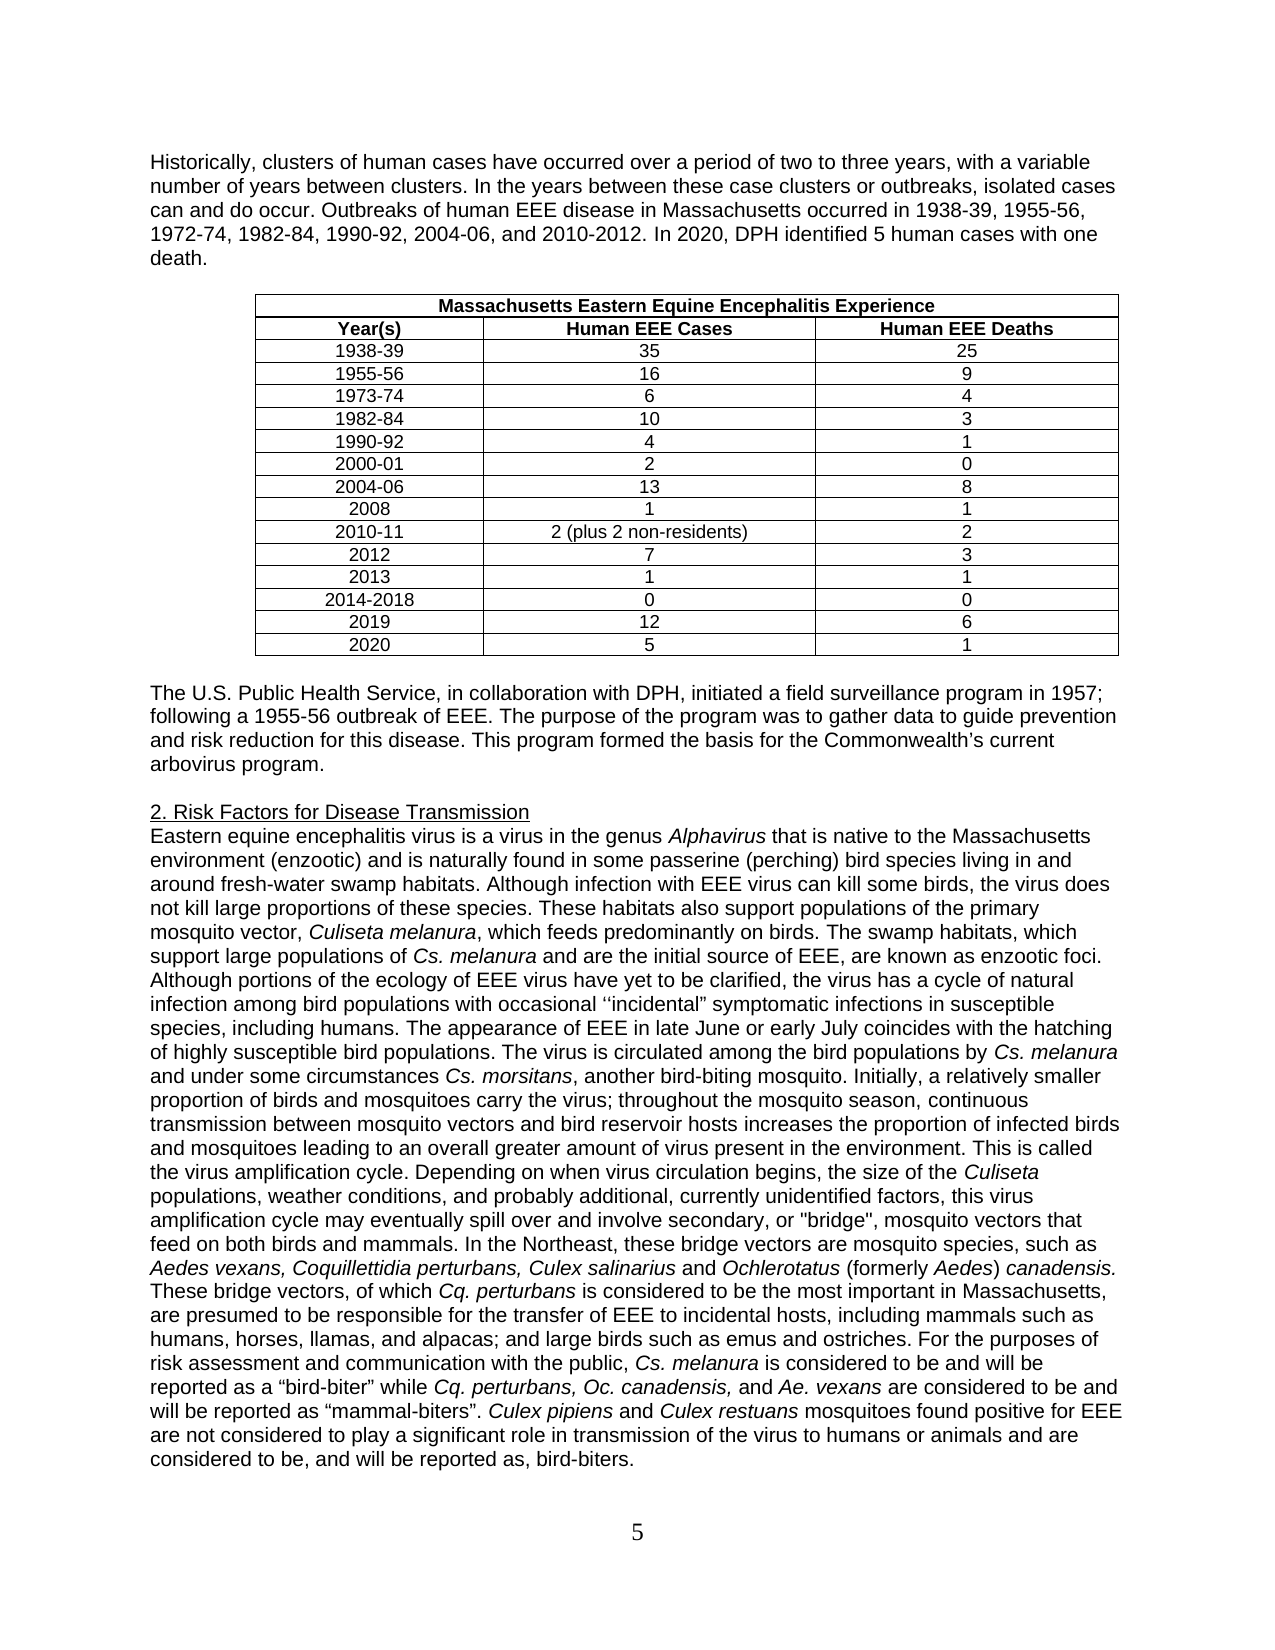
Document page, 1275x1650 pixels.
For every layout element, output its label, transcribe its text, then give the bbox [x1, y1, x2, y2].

table_cell 2010-11 [256, 521, 483, 542]
table_cell 3 [816, 544, 1118, 565]
text 2. Risk Factors for Disease Transmission [150, 800, 1125, 824]
table_cell Human EEE Cases [484, 318, 815, 339]
table_cell 5 [484, 634, 815, 655]
text Historically, clusters of human cases have occurred over a period of two to three years, with a variable number of years between clusters. In the years between these case clusters or outbreaks, isolated cases can and do occur. Outbreaks of human EEE disease in Massachusetts occurred in 1938-39, 1955-56, 1972-74, 1982-84, 1990-92, 2004-06, and 2010-2012. In 2020, DPH identified 5 human cases with one death. [150, 150, 1125, 270]
table_cell 0 [816, 453, 1118, 474]
table_cell 1 [484, 566, 815, 588]
table_cell 1982-84 [256, 408, 483, 429]
table_cell 3 [816, 408, 1118, 429]
table_cell 13 [484, 476, 815, 497]
table_cell 1973-74 [256, 385, 483, 407]
table_cell 2013 [256, 566, 483, 588]
table_cell 16 [484, 363, 815, 384]
table_header Massachusetts Eastern Equine Encephalitis Experience [256, 295, 1118, 316]
table_cell 25 [816, 340, 1118, 362]
table_cell 2 [816, 521, 1118, 542]
text Eastern equine encephalitis virus is a virus in the genus Alphavirus that is native to the Massachusetts environment (enzootic) and is naturally found in some passerine (perching) bird species living in and around fresh-water swamp habitats. Although infection with EEE virus can kill some birds, the virus does not kill large proportions of these species. These habitats also support populations of the primary mosquito vector, Culiseta melanura, which feeds predominantly on birds. The swamp habitats, which support large populations of Cs. melanura and are the initial source of EEE, are known as enzootic foci. Although portions of the ecology of EEE virus have yet to be clarified, the virus has a cycle of natural infection among bird populations with occasional ‘‘incidental” symptomatic infections in susceptible species, including humans. The appearance of EEE in late June or early July coincides with the hatching of highly susceptible bird populations. The virus is circulated among the bird populations by Cs. melanura and under some circumstances Cs. morsitans, another bird-biting mosquito. Initially, a relatively smaller proportion of birds and mosquitoes carry the virus; throughout the mosquito season, continuous transmission between mosquito vectors and bird reservoir hosts increases the proportion of infected birds and mosquitoes leading to an overall greater amount of virus present in the environment. This is called the virus amplification cycle. Depending on when virus circulation begins, the size of the Culiseta populations, weather conditions, and probably additional, currently unidentified factors, this virus amplification cycle may eventually spill over and involve secondary, or "bridge", mosquito vectors that feed on both birds and mammals. In the Northeast, these bridge vectors are mosquito species, such as Aedes vexans, Coquillettidia perturbans, Culex salinarius and Ochlerotatus (formerly Aedes) canadensis. These bridge vectors, of which Cq. perturbans is considered to be the most important in Massachusetts, are presumed to be responsible for the transfer of EEE to incidental hosts, including mammals such as humans, horses, llamas, and alpacas; and large birds such as emus and ostriches. For the purposes of risk assessment and communication with the public, Cs. melanura is considered to be and will be reported as a “bird-biter” while Cq. perturbans, Oc. canadensis, and Ae. vexans are considered to be and will be reported as “mammal-biters”. Culex pipiens and Culex restuans mosquitoes found positive for EEE are not considered to play a significant role in transmission of the virus to humans or animals and are considered to be, and will be reported as, bird-biters. [150, 824, 1125, 1471]
table_cell 2000-01 [256, 453, 483, 474]
table_cell 0 [816, 589, 1118, 610]
table_cell 2 [484, 453, 815, 474]
table_cell 7 [484, 544, 815, 565]
table_cell 1955-56 [256, 363, 483, 384]
table_cell 12 [484, 611, 815, 633]
table_cell 1 [484, 498, 815, 520]
table_cell 2012 [256, 544, 483, 565]
table_cell 2008 [256, 498, 483, 520]
table_cell 9 [816, 363, 1118, 384]
table_cell 6 [816, 611, 1118, 633]
text The U.S. Public Health Service, in collaboration with DPH, initiated a field surveillance program in 1957; following a 1955-56 outbreak of EEE. The purpose of the program was to gather data to guide prevention and risk reduction for this disease. This program formed the basis for the Commonwealth’s current arbovirus program. [150, 680, 1125, 776]
table_cell 6 [484, 385, 815, 407]
table_cell Human EEE Deaths [816, 318, 1118, 339]
table_cell 10 [484, 408, 815, 429]
table_cell 1 [816, 566, 1118, 588]
table_cell Year(s) [256, 318, 483, 339]
table_cell 2014-2018 [256, 589, 483, 610]
table_cell 1990-92 [256, 430, 483, 452]
table_cell 2020 [256, 634, 483, 655]
table_cell 1 [816, 634, 1118, 655]
table_cell 0 [484, 589, 815, 610]
table_cell 4 [816, 385, 1118, 407]
table_cell 4 [484, 430, 815, 452]
table_cell 2019 [256, 611, 483, 633]
table_cell 8 [816, 476, 1118, 497]
table_cell 2 (plus 2 non-residents) [484, 521, 815, 542]
table_cell 1938-39 [256, 340, 483, 362]
table_cell 1 [816, 430, 1118, 452]
table_cell 2004-06 [256, 476, 483, 497]
table_cell 35 [484, 340, 815, 362]
table_cell 1 [816, 498, 1118, 520]
